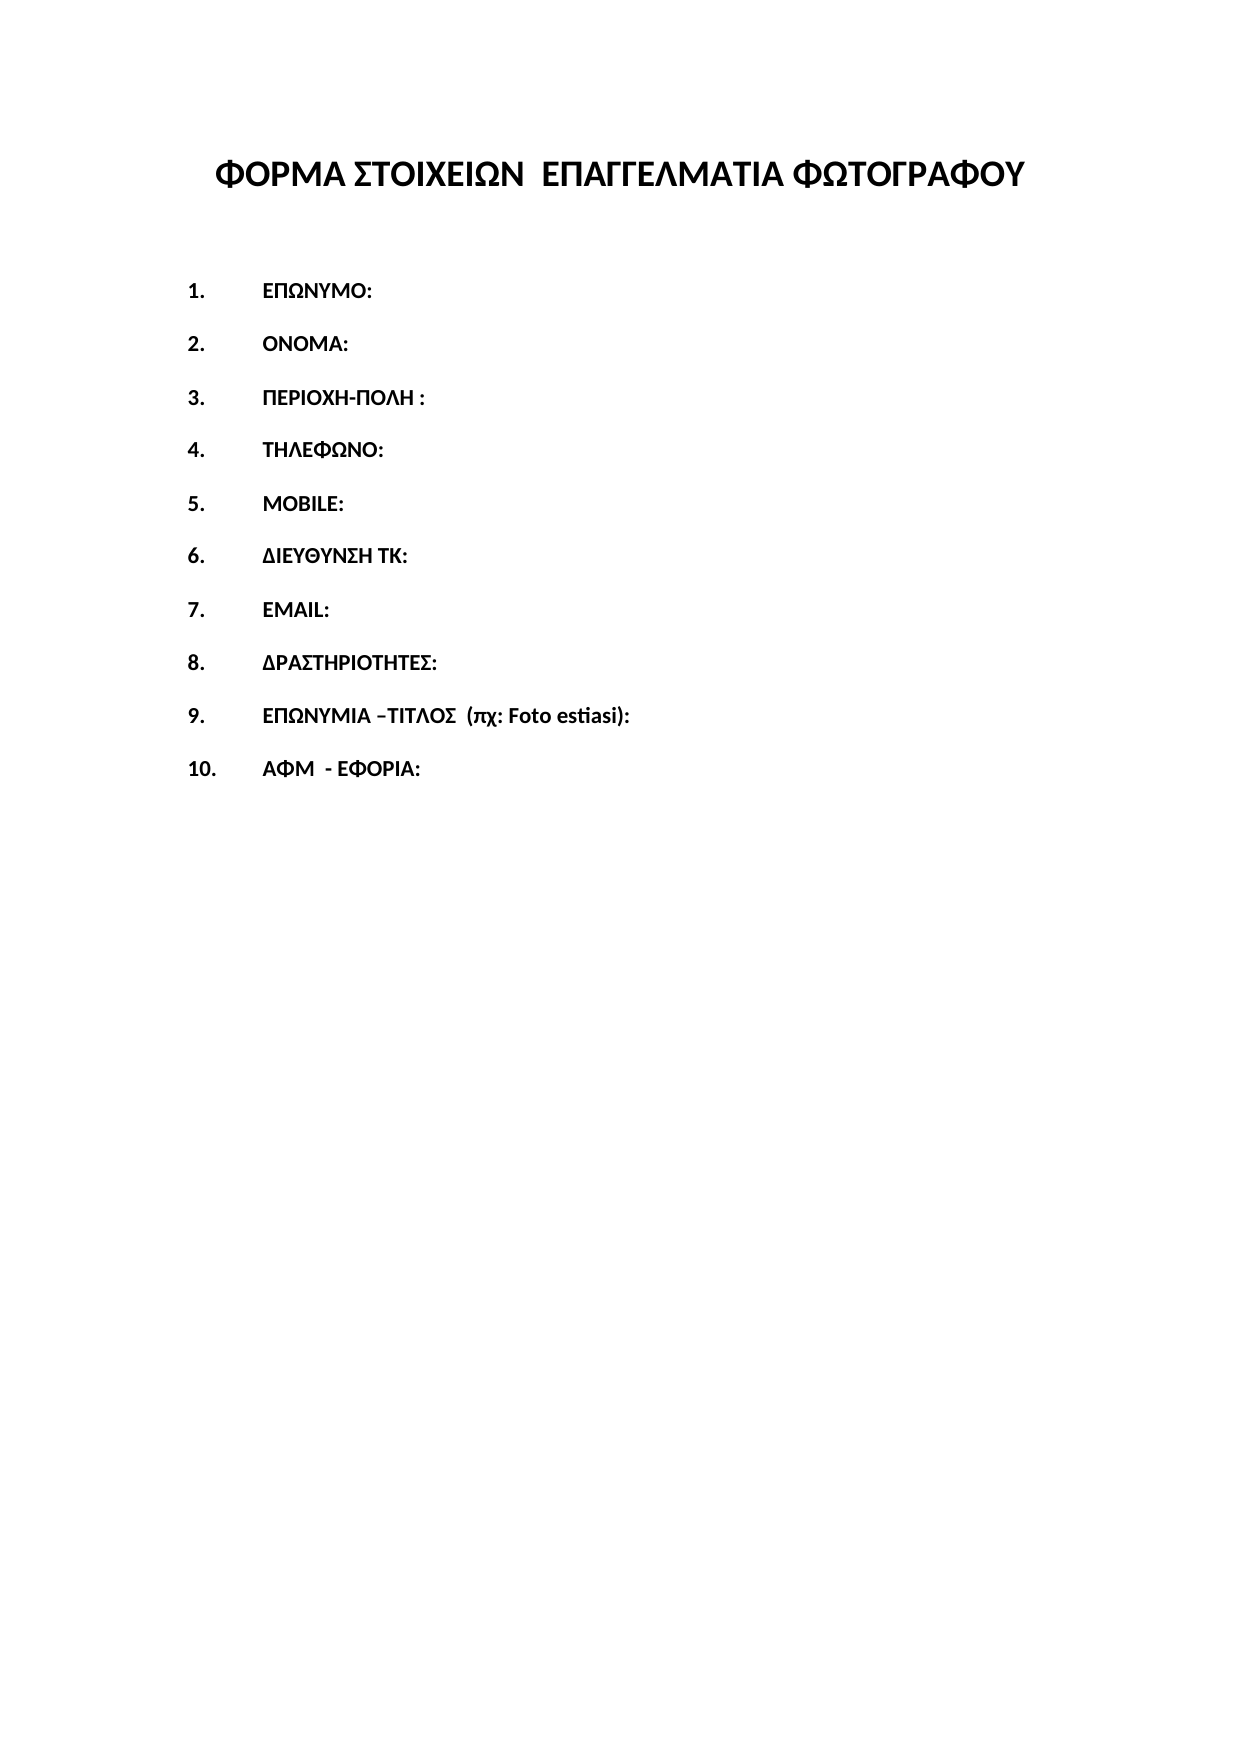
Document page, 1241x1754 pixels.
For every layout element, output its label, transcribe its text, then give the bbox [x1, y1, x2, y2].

text 2. ΟΝΟΜΑ: [187, 329, 1053, 358]
text 6. ΔΙΕΥΘΥΝΣΗ TK: [187, 542, 1053, 570]
text 9. ΕΠΩΝΥΜΙΑ –ΤΙΤΛΟΣ (πχ: Foto estiasi): [187, 701, 1053, 729]
text ΦΟΡΜΑ ΣΤΟΙΧΕΙΩΝ ΕΠΑΓΓΕΛΜΑΤΙΑ ΦΩΤΟΓΡΑΦΟΥ [187, 150, 1053, 196]
text 3. ΠΕΡΙΟΧΗ-ΠΟΛΗ : [187, 383, 1053, 411]
text 10. ΑΦΜ - ΕΦΟΡΙΑ: [187, 754, 1053, 782]
text 8. ΔΡΑΣΤΗΡΙΟΤΗΤΕΣ: [187, 648, 1053, 676]
text 4. ΤΗΛΕΦΩΝΟ: [187, 436, 1053, 464]
text 5. MOBILE: [187, 489, 1053, 517]
text 1. ΕΠΩΝΥΜΟ: [187, 277, 1053, 304]
text 7. EMAIL: [187, 595, 1053, 623]
